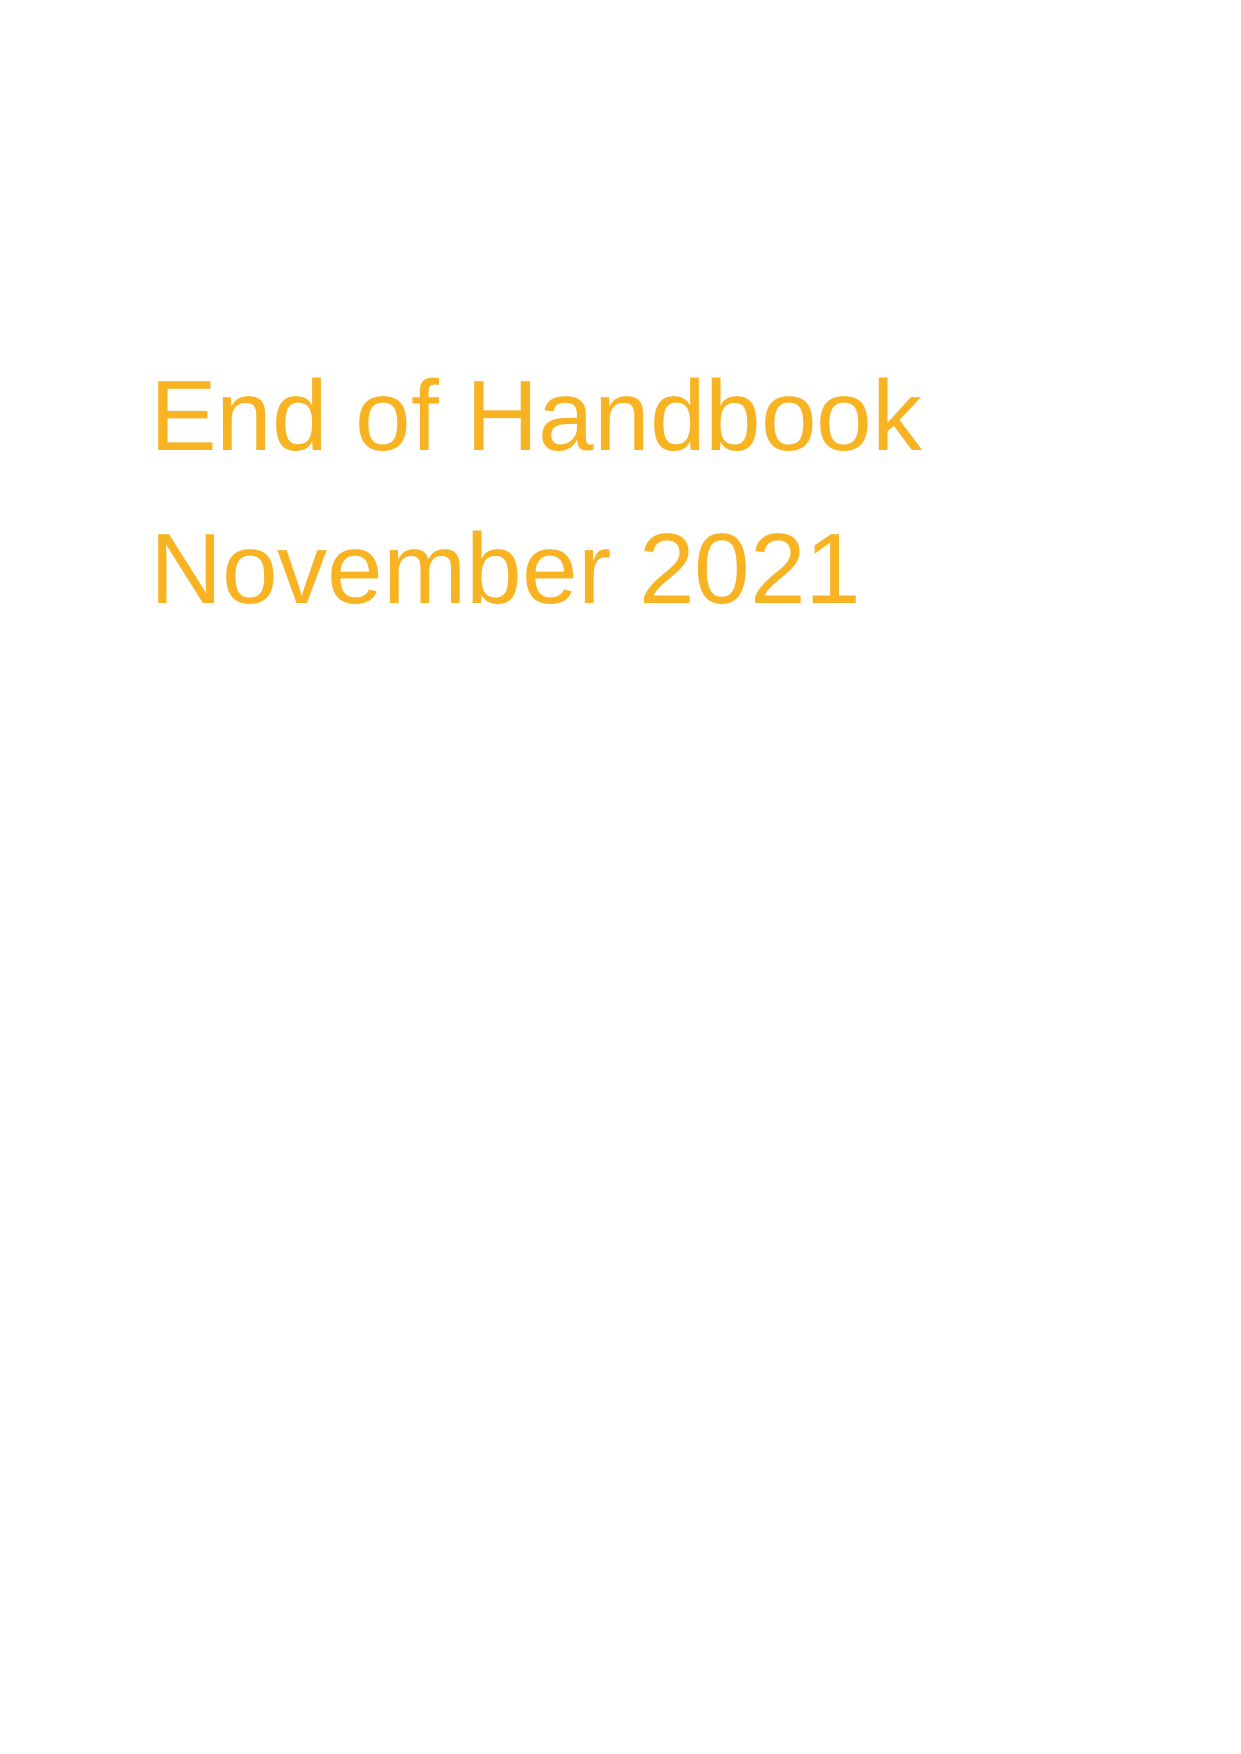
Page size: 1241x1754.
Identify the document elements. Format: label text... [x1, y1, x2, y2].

text End of Handbook [150, 357, 1090, 472]
text November 2021 [150, 510, 1090, 625]
